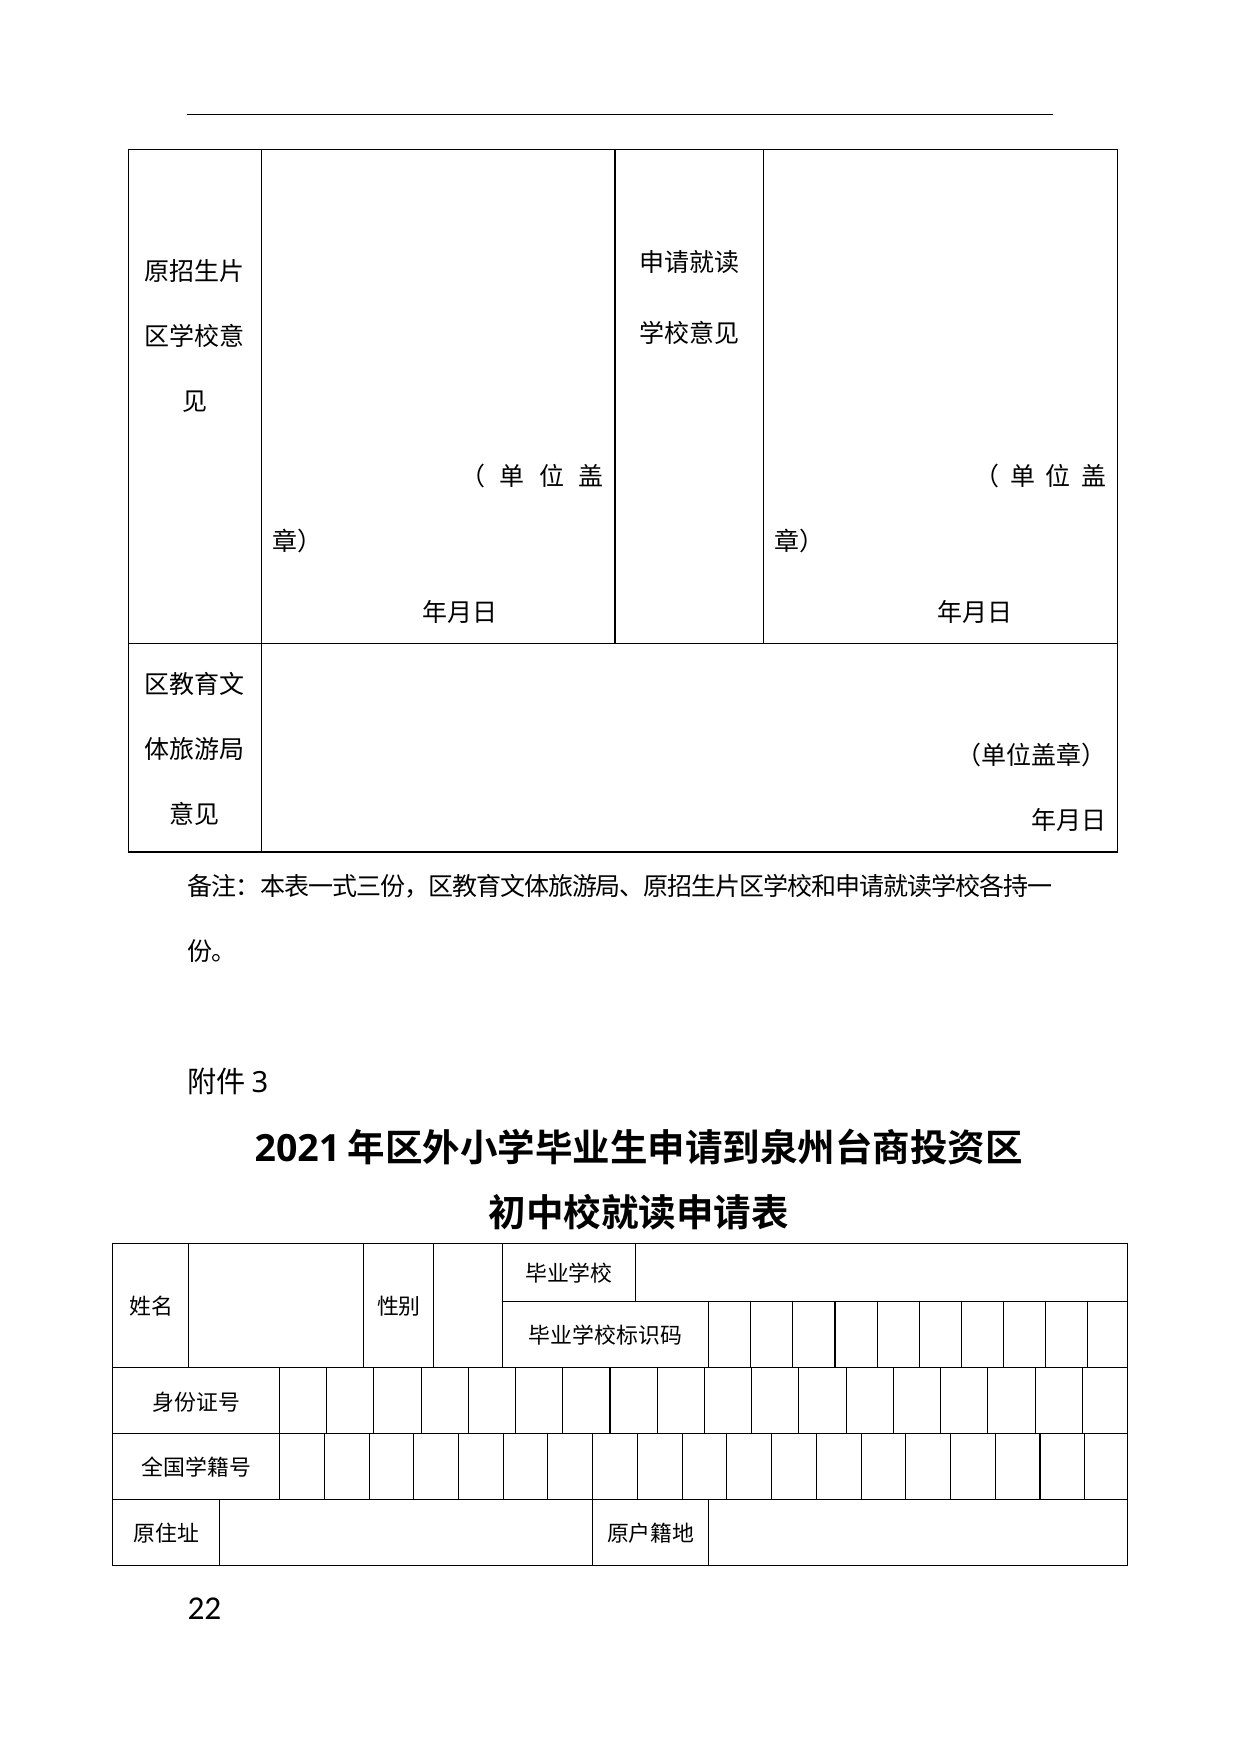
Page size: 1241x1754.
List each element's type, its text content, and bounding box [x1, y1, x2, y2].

table_cell [799, 1368, 846, 1433]
table_cell [280, 1368, 326, 1433]
table_header [189, 1244, 363, 1367]
table_cell [941, 1368, 987, 1433]
table_cell [793, 1302, 834, 1367]
table_cell [370, 1434, 413, 1499]
table_cell [709, 1302, 750, 1367]
table_header 性别 [364, 1244, 433, 1367]
table_cell [658, 1368, 704, 1433]
table_cell [220, 1500, 592, 1564]
table_cell [1083, 1368, 1127, 1433]
table_cell [836, 1302, 877, 1367]
text 初中校就读申请表 [187, 1177, 1053, 1242]
table_cell [752, 1368, 798, 1433]
table_cell [709, 1500, 1127, 1564]
table_cell [817, 1434, 861, 1499]
table_cell 原招生片区学校意见 [129, 150, 261, 643]
table_cell [327, 1368, 373, 1433]
text 附件3 [187, 1047, 1053, 1112]
table_cell 毕业学校标识码 [503, 1302, 708, 1367]
table_header [636, 1244, 1127, 1301]
table_header 姓名 [113, 1244, 188, 1367]
table_cell [1004, 1302, 1045, 1367]
table_cell [563, 1368, 609, 1433]
table_cell 申请就读 学校意见 [616, 150, 763, 643]
table_cell [772, 1434, 816, 1499]
text 备注：本表一式三份，区教育文体旅游局、原招生片区学校和申请就读学校各持一份。 [187, 853, 1053, 982]
table_cell [1036, 1368, 1082, 1433]
table_cell [951, 1434, 995, 1499]
table_cell [593, 1434, 637, 1499]
table_cell [325, 1434, 369, 1499]
table_cell [374, 1368, 421, 1433]
table_cell [878, 1302, 919, 1367]
table_cell （单位盖章） 年月日 [764, 150, 1117, 643]
table_cell 全国学籍号 [113, 1434, 279, 1499]
table_cell [894, 1368, 940, 1433]
table_cell [1041, 1434, 1084, 1499]
table_cell 原户籍地 [593, 1500, 708, 1564]
table_cell [683, 1434, 726, 1499]
table_header 毕业学校 [503, 1244, 635, 1301]
table_cell [751, 1302, 792, 1367]
table_cell [727, 1434, 771, 1499]
table_cell 区教育文体旅游局意见 [129, 644, 261, 851]
table_cell [504, 1434, 547, 1499]
table_cell [548, 1434, 592, 1499]
table_cell [638, 1434, 682, 1499]
table_cell [280, 1434, 324, 1499]
text 2021年区外小学毕业生申请到泉州台商投资区 [187, 1112, 1053, 1177]
table_cell [459, 1434, 503, 1499]
table_cell （单位盖章） 年月日 [262, 150, 614, 643]
table_cell [862, 1434, 905, 1499]
table_cell [1085, 1434, 1127, 1499]
table_cell [422, 1368, 468, 1433]
table_cell [847, 1368, 893, 1433]
table_cell [988, 1368, 1035, 1433]
table_cell [996, 1434, 1039, 1499]
table_cell [920, 1302, 961, 1367]
table_cell [906, 1434, 950, 1499]
table_cell [1046, 1302, 1087, 1367]
table_cell [1088, 1302, 1127, 1367]
table_cell [705, 1368, 751, 1433]
table_cell [469, 1368, 515, 1433]
table_cell （单位盖章） 年月日 [262, 644, 1117, 851]
table_cell 原住址 [113, 1500, 219, 1564]
table_cell [611, 1368, 657, 1433]
table_cell 身份证号 [113, 1368, 279, 1433]
table_cell [414, 1434, 458, 1499]
table_cell [962, 1302, 1003, 1367]
table_header [434, 1244, 502, 1367]
table_cell [516, 1368, 562, 1433]
